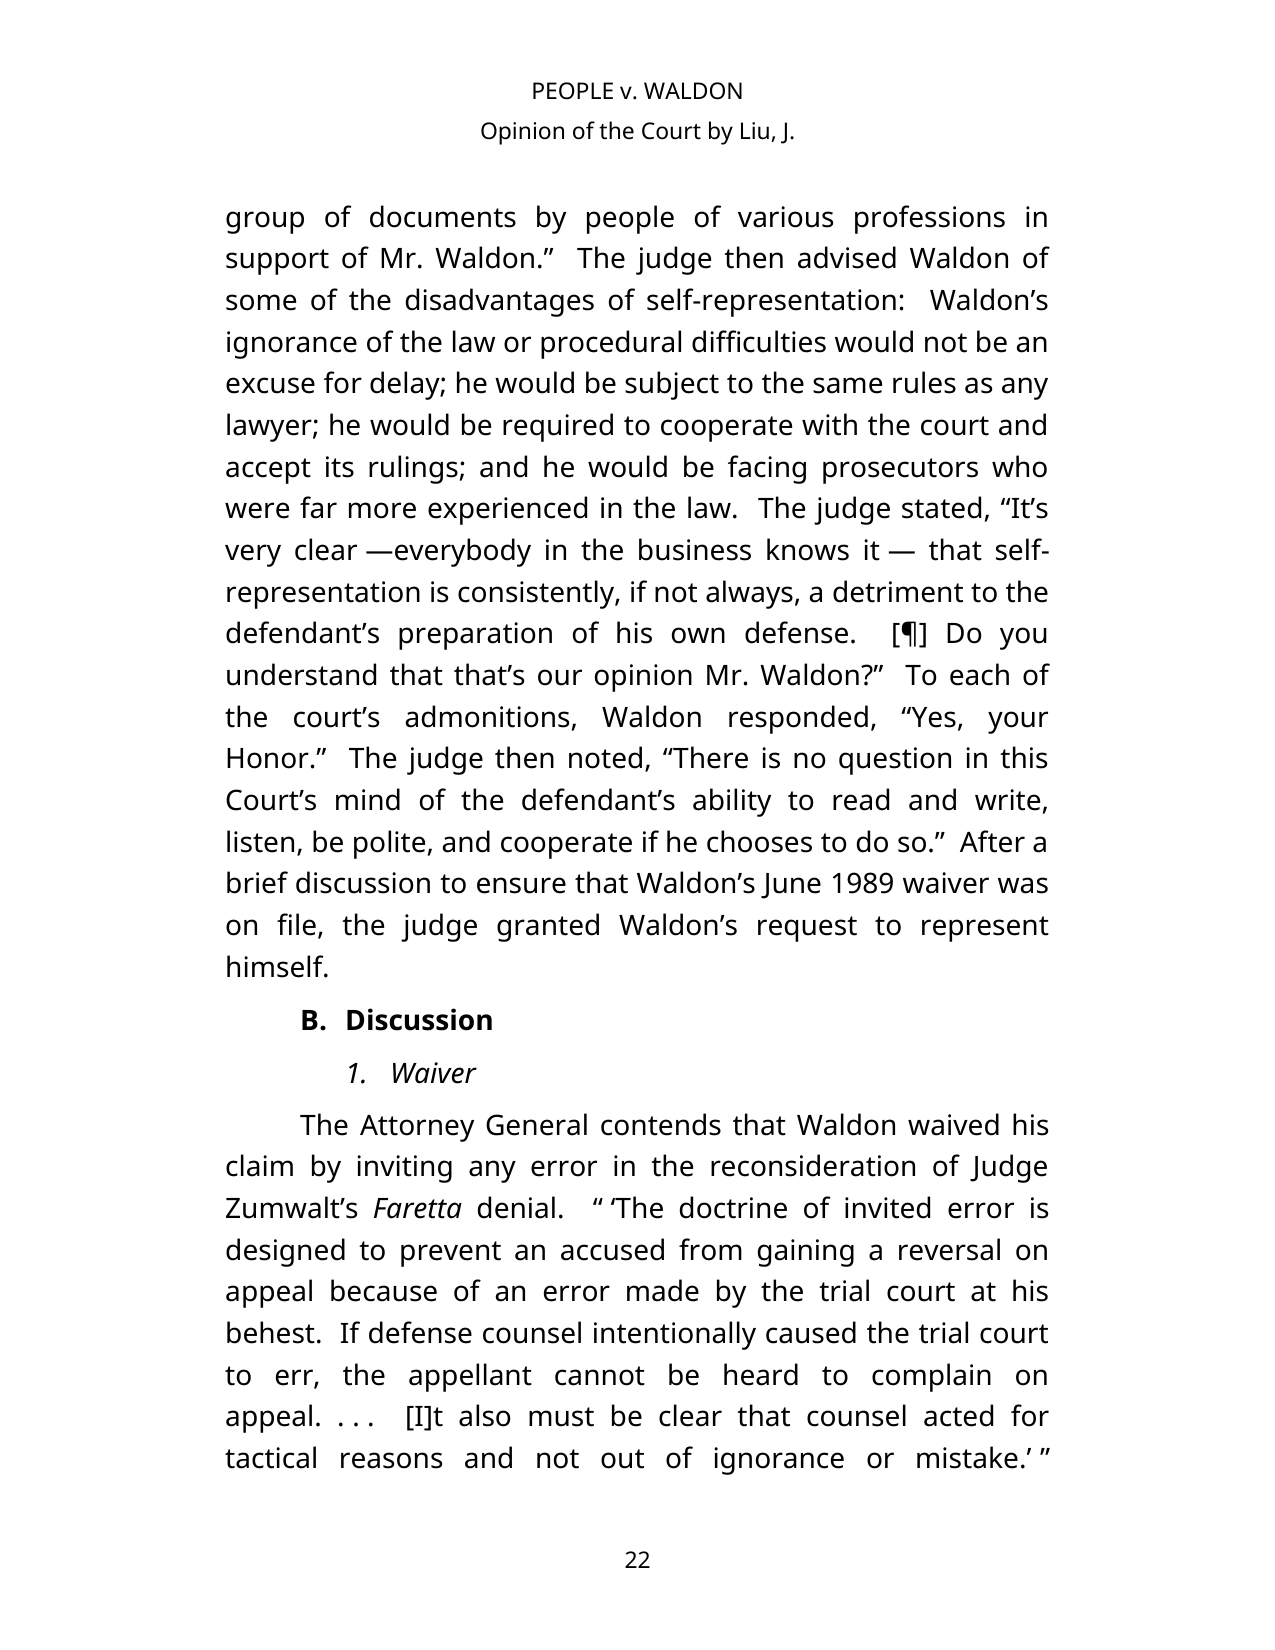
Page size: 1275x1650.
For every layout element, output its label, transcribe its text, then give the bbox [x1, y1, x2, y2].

subtitle 1. Waiver [345, 1053, 1050, 1091]
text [225, 1102, 1050, 1477]
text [225, 194, 1050, 985]
subtitle B. Discussion [300, 1000, 1050, 1038]
